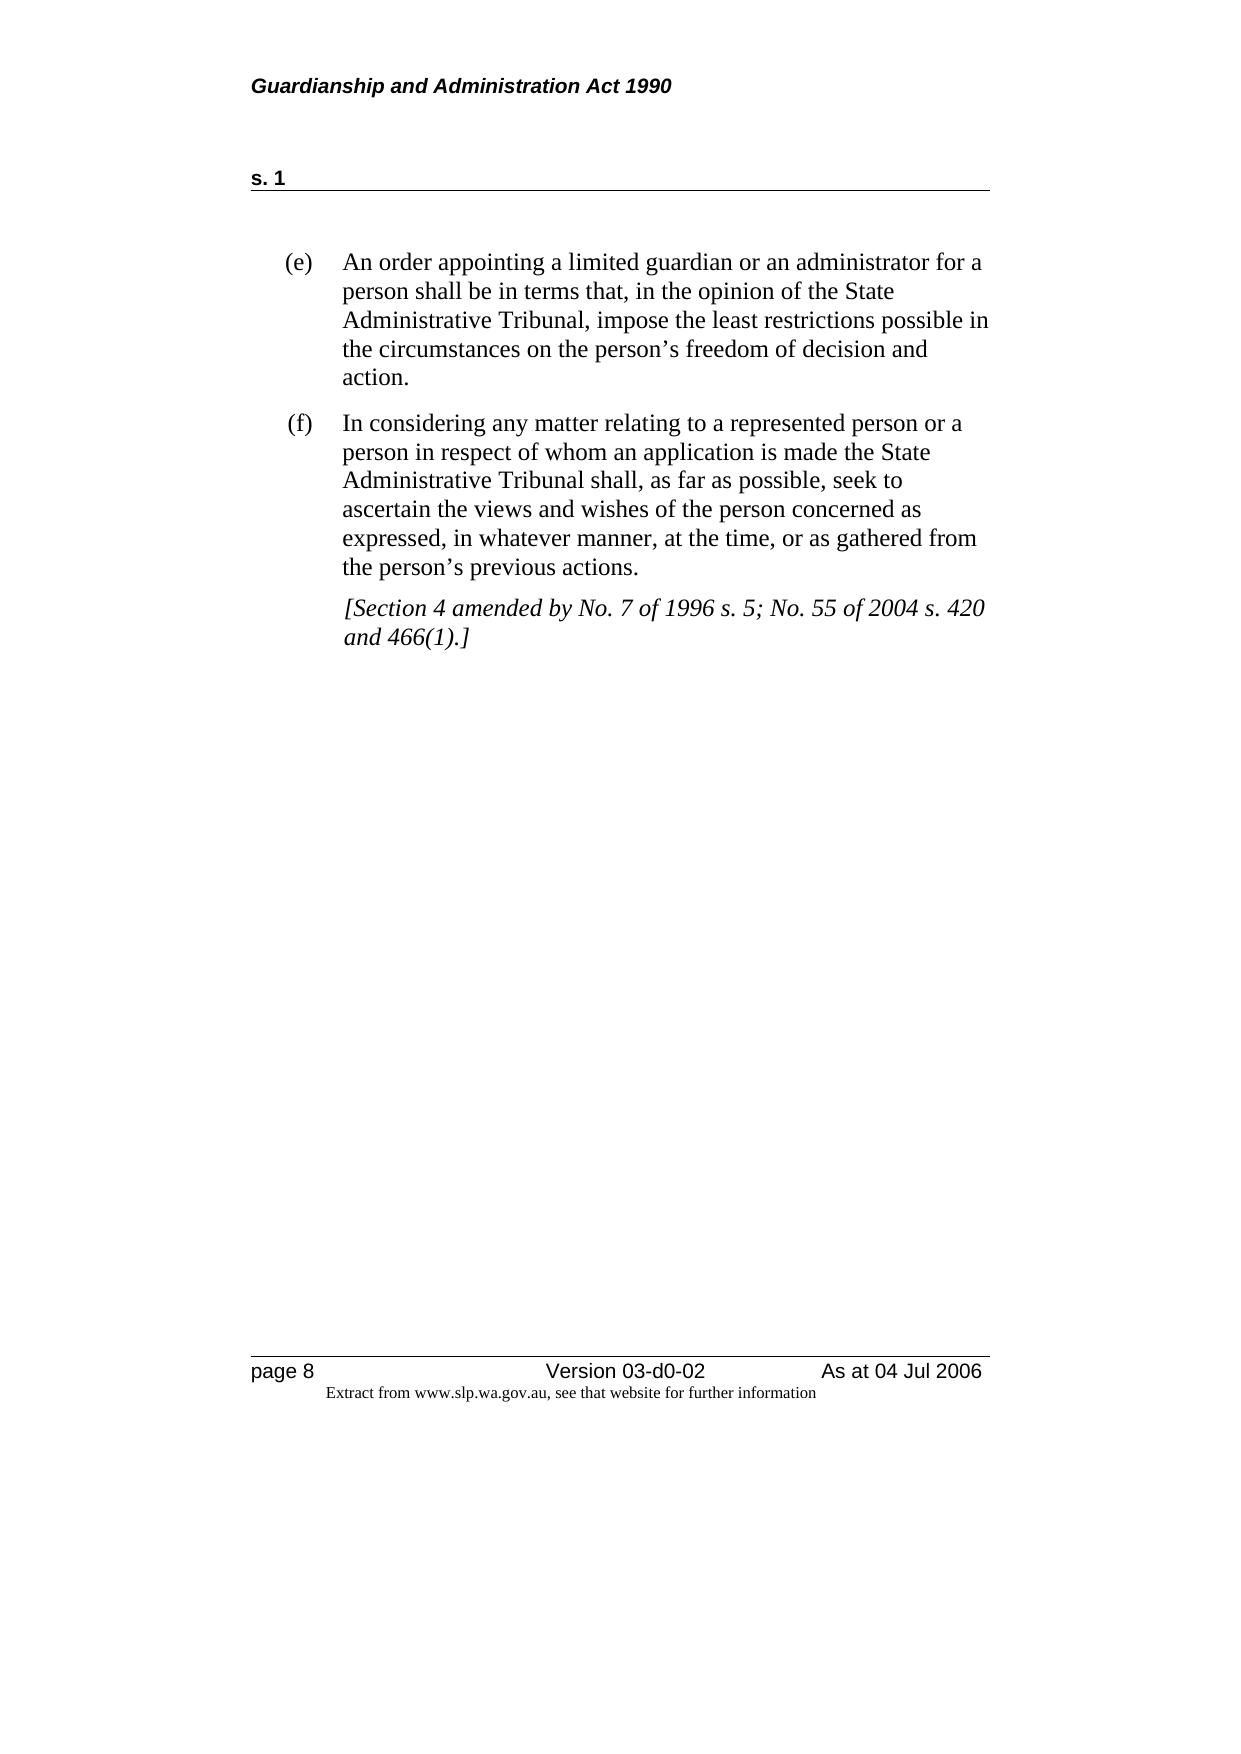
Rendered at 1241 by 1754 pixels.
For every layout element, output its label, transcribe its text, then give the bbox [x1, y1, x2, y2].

text (e) An order appointing a limited guardian or an administrator for a person shall be in terms that, in the opinion of the State Administrative Tribunal, impose the least restrictions possible in the circumstances on the person’s freedom of decision and action. [251, 247, 990, 391]
text [Section 4 amended by No. 7 of 1996 s. 5; No. 55 of 2004 s. 420 and 466(1).] [251, 593, 990, 650]
text (f) In considering any matter relating to a represented person or a person in respect of whom an application is made the State Administrative Tribunal shall, as far as possible, seek to ascertain the views and wishes of the person concerned as expressed, in whatever manner, at the time, or as gathered from the person’s previous actions. [251, 408, 990, 580]
